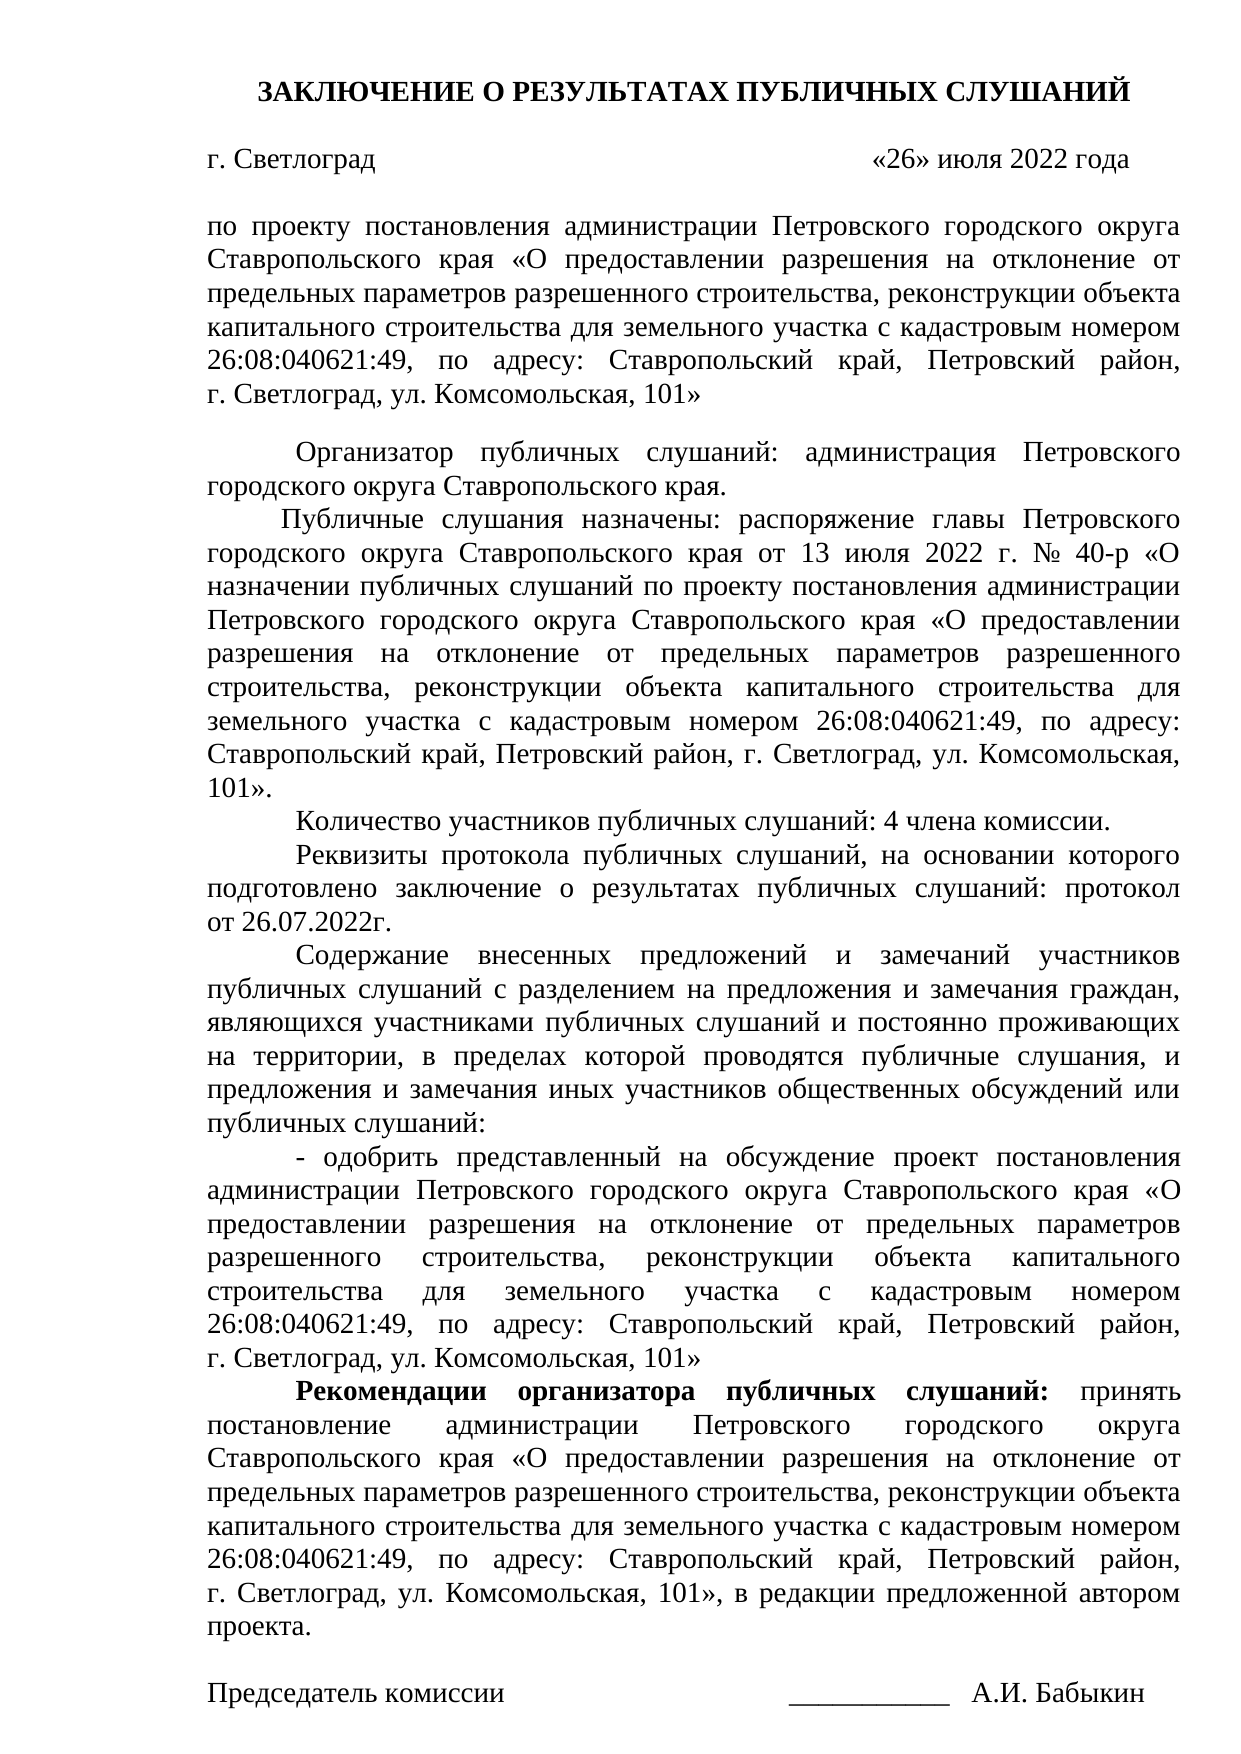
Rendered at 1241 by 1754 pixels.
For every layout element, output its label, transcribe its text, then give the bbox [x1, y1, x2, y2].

text г. Светлоград «26» июля 2022 года [207, 141, 1181, 174]
text Организатор публичных слушаний: администрация Петровского городского округа Ставропольского края. [207, 434, 1181, 501]
text Публичные слушания назначены: распоряжение главы Петровского городского округа Ставропольского края от 13 июля 2022 г. № 40-р «О назначении публичных слушаний по проекту постановления администрации Петровского городского округа Ставропольского края «О предоставлении разрешения на отклонение от предельных параметров разрешенного строительства, реконструкции объекта капитального строительства для земельного участка с кадастровым номером 26:08:040621:49, по адресу: Ставропольский край, Петровский район, г. Светлоград, ул. Комсомольская, 101». [207, 501, 1181, 803]
text Количество участников публичных слушаний: 4 члена комиссии. [207, 803, 1181, 837]
text ЗАКЛЮЧЕНИЕ О РЕЗУЛЬТАТАХ ПУБЛИЧНЫХ СЛУШАНИЙ [207, 74, 1181, 107]
text Рекомендации организатора публичных слушаний: принять постановление администрации Петровского городского округа Ставропольского края «О предоставлении разрешения на отклонение от предельных параметров разрешенного строительства, реконструкции объекта капитального строительства для земельного участка с кадастровым номером 26:08:040621:49, по адресу: Ставропольский край, Петровский район, г. Светлоград, ул. Комсомольская, 101», в редакции предложенной автором проекта. [207, 1373, 1181, 1642]
text Председатель комиссии ___________ А.И. Бабыкин [207, 1675, 1181, 1709]
text по проекту постановления администрации Петровского городского округа Ставропольского края «О предоставлении разрешения на отклонение от предельных параметров разрешенного строительства, реконструкции объекта капитального строительства для земельного участка с кадастровым номером 26:08:040621:49, по адресу: Ставропольский край, Петровский район, г. Светлоград, ул. Комсомольская, 101» [207, 208, 1181, 409]
text - одобрить представленный на обсуждение проект постановления администрации Петровского городского округа Ставропольского края «О предоставлении разрешения на отклонение от предельных параметров разрешенного строительства, реконструкции объекта капитального строительства для земельного участка с кадастровым номером 26:08:040621:49, по адресу: Ставропольский край, Петровский район, г. Светлоград, ул. Комсомольская, 101» [207, 1139, 1181, 1373]
text Реквизиты протокола публичных слушаний, на основании которого подготовлено заключение о результатах публичных слушаний: протокол от 26.07.2022г. [207, 837, 1181, 937]
text Содержание внесенных предложений и замечаний участников публичных слушаний с разделением на предложения и замечания граждан, являющихся участниками публичных слушаний и постоянно проживающих на территории, в пределах которой проводятся публичные слушания, и предложения и замечания иных участников общественных обсуждений или публичных слушаний: [207, 937, 1181, 1139]
